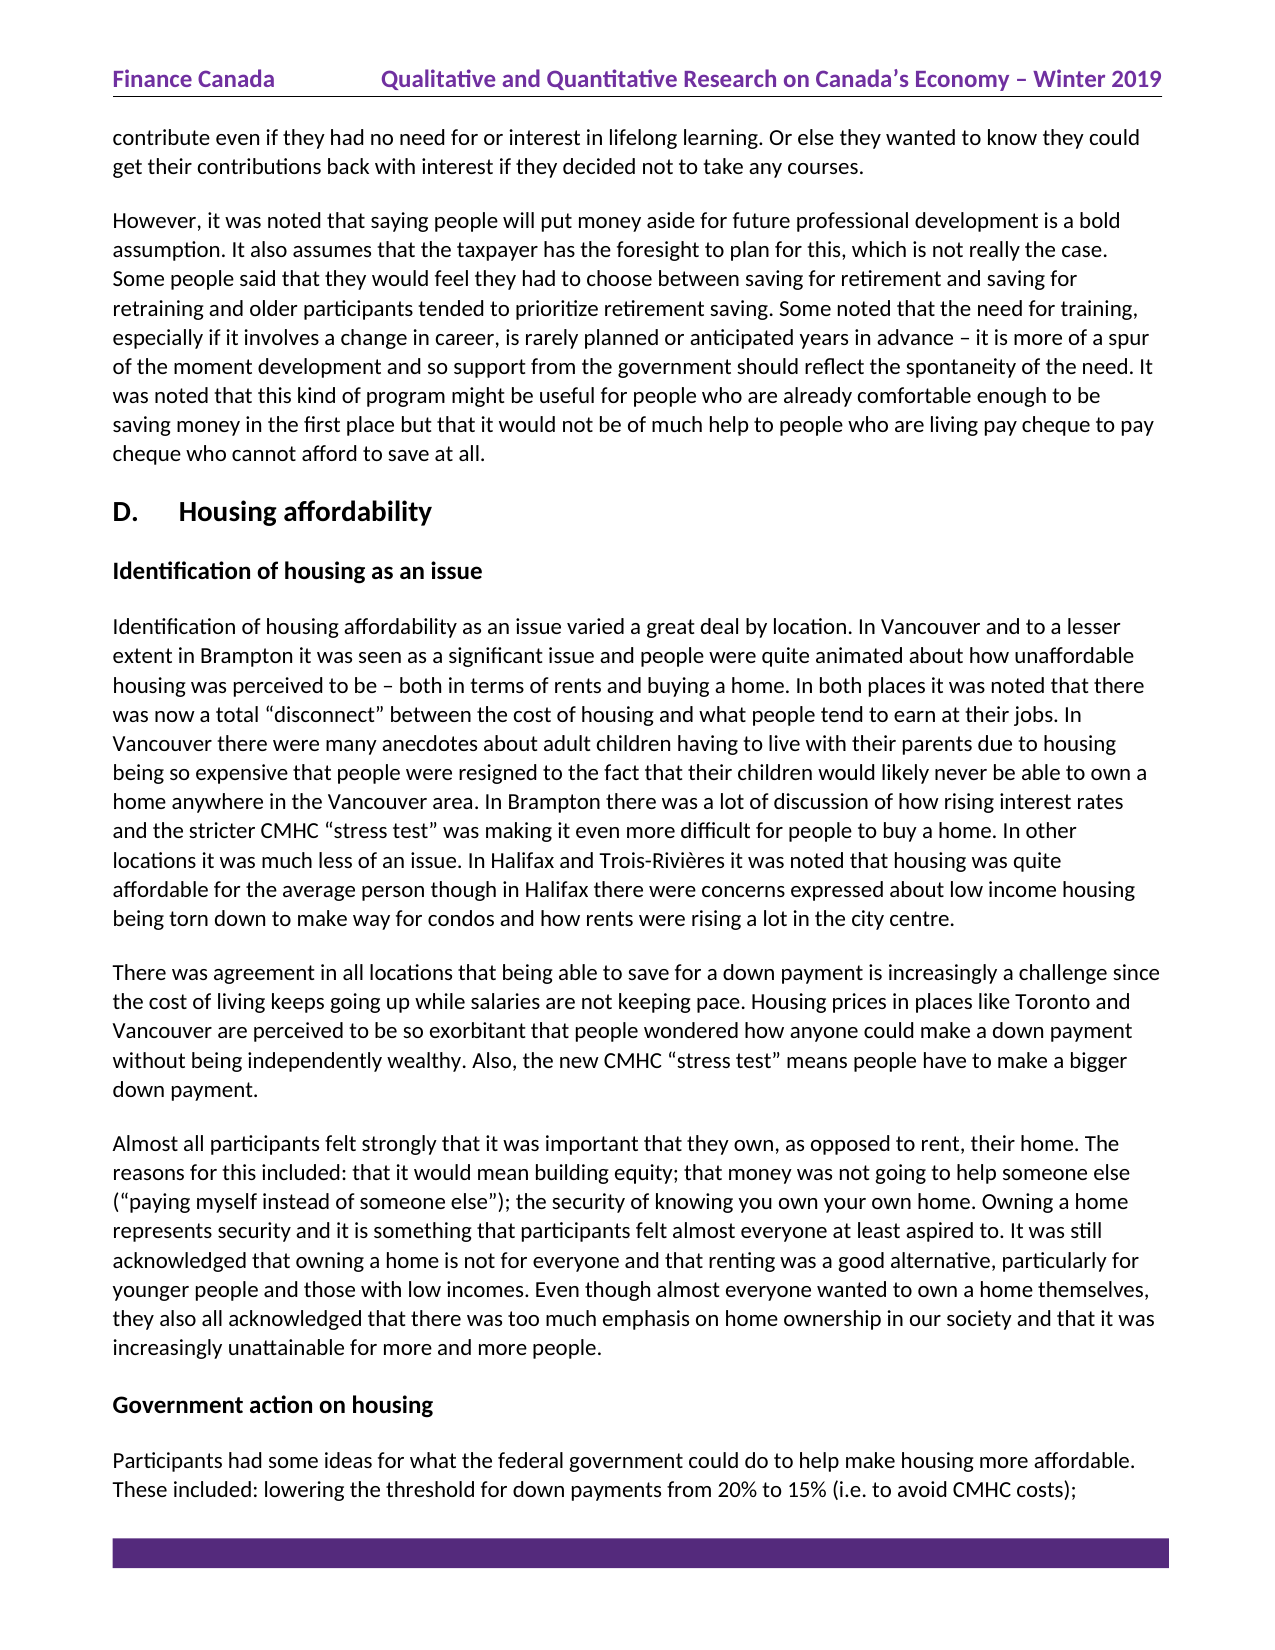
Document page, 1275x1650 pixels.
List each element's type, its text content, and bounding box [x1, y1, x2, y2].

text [112, 1445, 1162, 1503]
text However, it was noted that saying people will put money aside for future professional development is a bold assumption. It also assumes that the taxpayer has the foresight to plan for this, which is not really the case. Some people said that they would feel they had to choose between saving for retirement and saving for retraining and older participants tended to prioritize retirement saving. Some noted that the need for training, especially if it involves a change in career, is rarely planned or anticipated years in advance – it is more of a spur of the moment development and so support from the government should reflect the spontaneity of the need. It was noted that this kind of program might be useful for people who are already comfortable enough to be saving money in the first place but that it would not be of much help to people who are living pay cheque to pay cheque who cannot afford to save at all. [112, 205, 1162, 468]
subtitle D. Housing affordability [112, 493, 1162, 528]
subtitle Identification of housing as an issue [112, 553, 1162, 586]
text Almost all participants felt strongly that it was important that they own, as opposed to rent, their home. The reasons for this included: that it would mean building equity; that money was not going to help someone else (“paying myself instead of someone else”); the security of knowing you own your own home. Owning a home represents security and it is something that participants felt almost everyone at least aspired to. It was still acknowledged that owning a home is not for everyone and that renting was a good alternative, particularly for younger people and those with low incomes. Even though almost everyone wanted to own a home themselves, they also all acknowledged that there was too much emphasis on home ownership in our society and that it was increasingly unattainable for more and more people. [112, 1128, 1162, 1361]
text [112, 122, 1162, 180]
text Identification of housing affordability as an issue varied a great deal by location. In Vancouver and to a lesser extent in Brampton it was seen as a significant issue and people were quite animated about how unaffordable housing was perceived to be – both in terms of rents and buying a home. In both places it was noted that there was now a total “disconnect” between the cost of housing and what people tend to earn at their jobs. In Vancouver there were many anecdotes about adult children having to live with their parents due to housing being so expensive that people were resigned to the fact that their children would likely never be able to own a home anywhere in the Vancouver area. In Brampton there was a lot of discussion of how rising interest rates and the stricter CMHC “stress test” was making it even more difficult for people to buy a home. In other locations it was much less of an issue. In Halifax and Trois-Rivières it was noted that housing was quite affordable for the average person though in Halifax there were concerns expressed about low income housing being torn down to make way for condos and how rents were rising a lot in the city centre. [112, 611, 1162, 932]
subtitle Government action on housing [112, 1386, 1162, 1420]
text There was agreement in all locations that being able to save for a down payment is increasingly a challenge since the cost of living keeps going up while salaries are not keeping pace. Housing prices in places like Toronto and Vancouver are perceived to be so exorbitant that people wondered how anyone could make a down payment without being independently wealthy. Also, the new CMHC “stress test” means people have to make a bigger down payment. [112, 957, 1162, 1103]
